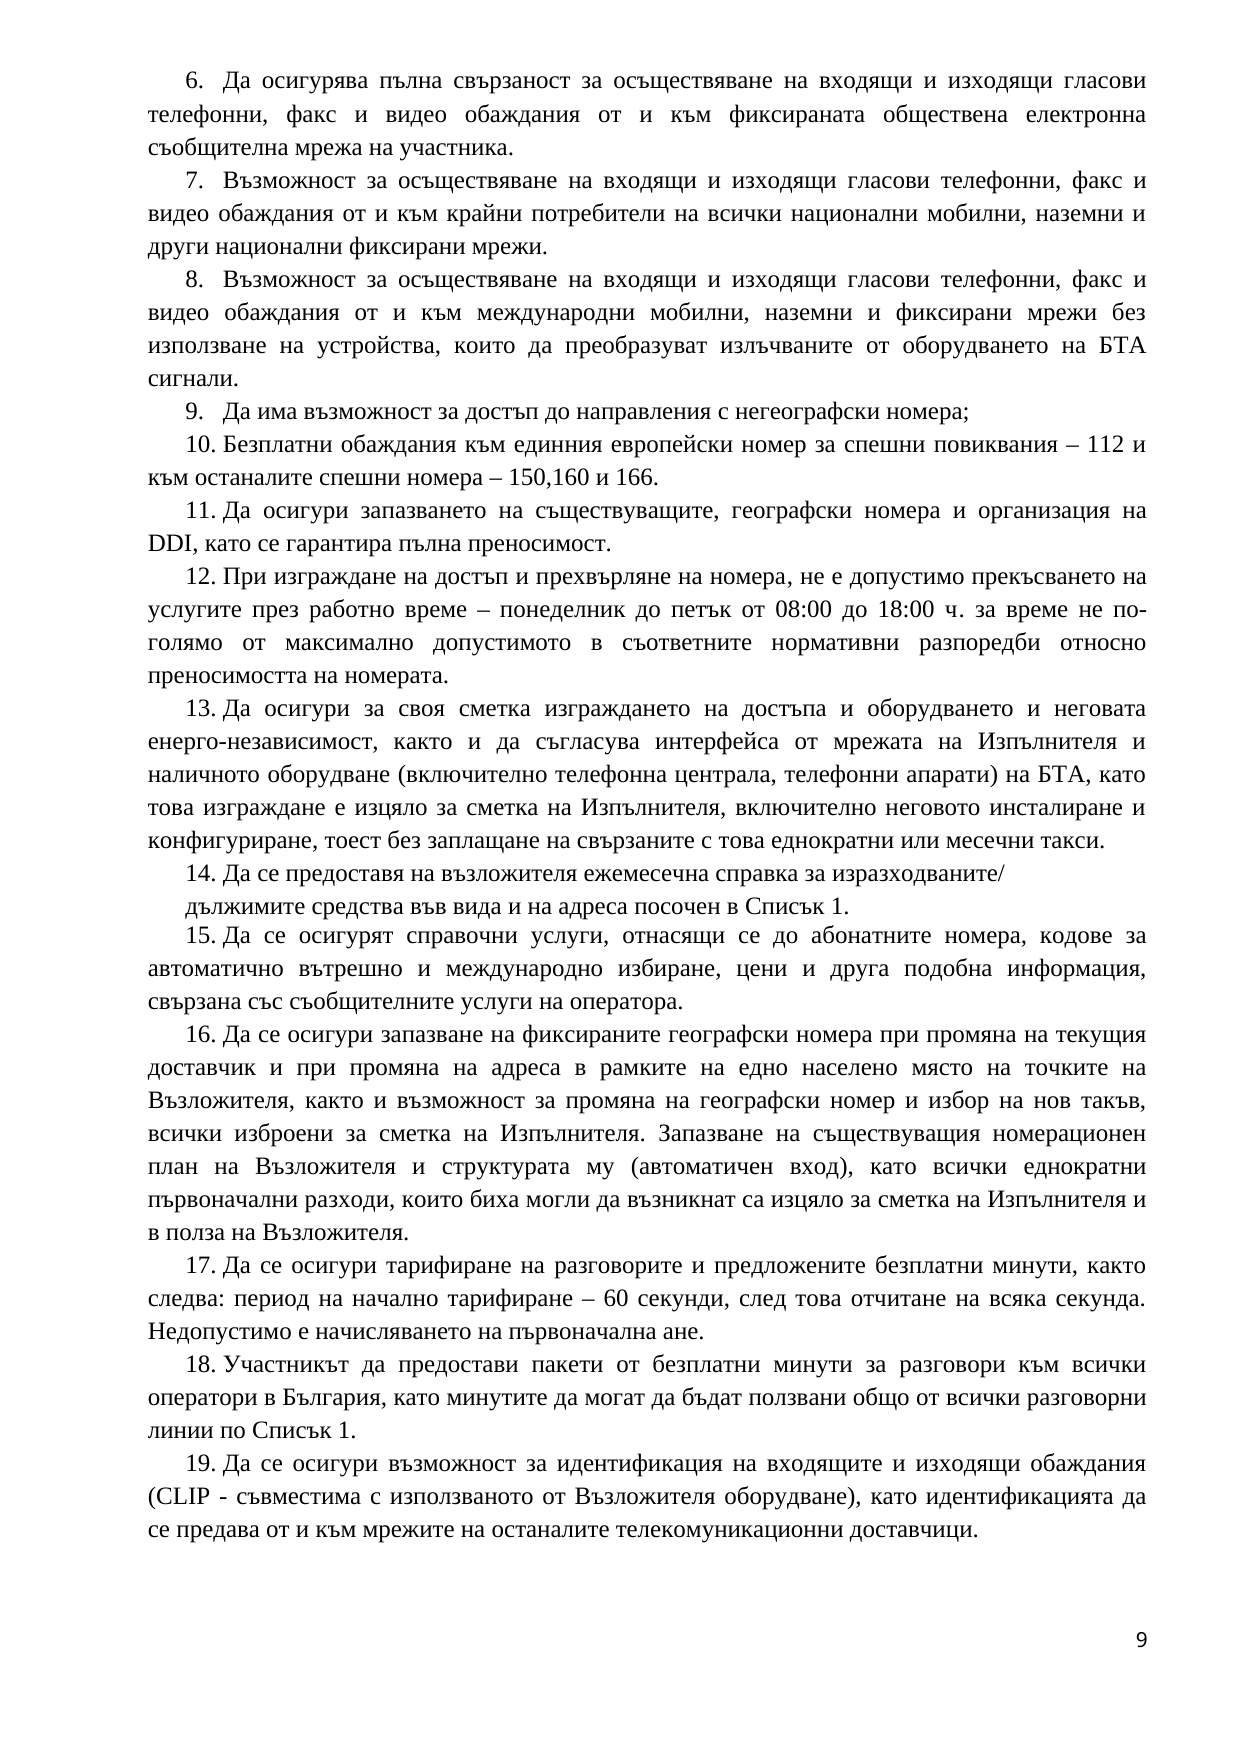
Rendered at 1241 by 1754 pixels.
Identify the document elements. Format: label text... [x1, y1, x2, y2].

list При изграждане на достъп и прехвърляне на номера, не е допустимо прекъсването на услугите през работно време – понеделник до петък от 08:00 до 18:00 ч. за време не по-голямо от максимално допустимото в съответните нормативни разпоредби относно преносимостта на номерата. [148, 561, 1147, 689]
list Да се осигурят справочни услуги, отнасящи се до абонатните номера, кодове за автоматично вътрешно и международно избиране, цени и друга подобна информация, свързана със съобщителните услуги на оператора. [148, 920, 1147, 1015]
list Възможност за осъществяване на входящи и изходящи гласови телефонни, факс и видео обаждания от и към крайни потребители на всички национални мобилни, наземни и други национални фиксирани мрежи. [148, 165, 1147, 259]
list Да осигури за своя сметка изграждането на достъпа и оборудването и неговата енерго-независимост, както и да съгласува интерфейса от мрежата на Изпълнителя и наличното оборудване (включително телефонна централа, телефонни апарати) на БТА, като това изграждане е изцяло за сметка на Изпълнителя, включително неговото инсталиране и конфигуриране, тоест без заплащане на свързаните с това еднократни или месечни такси. [148, 693, 1147, 854]
list Да се осигури запазване на фиксираните географски номера при промяна на текущия доставчик и при промяна на адреса в рамките на едно населено място на точките на Възложителя, както и възможност за промяна на географски номер и избор на нов такъв, всички изброени за сметка на Изпълнителя. Запазване на съществуващия номерационен план на Възложителя и структурата му (автоматичен вход), като всички еднократни първоначални разходи, които биха могли да възникнат са изцяло за сметка на Изпълнителя и в полза на Възложителя. [148, 1019, 1147, 1246]
text дължимите средства във вида и на адреса посочен в Списък 1. [148, 891, 1147, 920]
list Да има възможност за достъп до направления с негеографски номера; [148, 396, 1147, 424]
list Да се осигури възможност за идентификация на входящите и изходящи обаждания (CLIP - съвместима с използваното от Възложителя оборудване), като идентификацията да се предава от и към мрежите на останалите телекомуникационни доставчици. [148, 1448, 1147, 1543]
list Да се предоставя на възложителя ежемесечна справка за изразходваните/ [148, 858, 1147, 887]
list Да се осигури тарифиране на разговорите и предложените безплатни минути, както следва: период на начално тарифиране – 60 секунди, след това отчитане на всяка секунда. Недопустимо е начисляването на първоначална ане. [148, 1250, 1147, 1345]
list Да осигурява пълна свързаност за осъществяване на входящи и изходящи гласови телефонни, факс и видео обаждания от и към фиксираната обществена електронна съобщителна мрежа на участника. [148, 66, 1147, 160]
list Да осигури запазването на съществуващите, географски номера и организация на DDI, като се гарантира пълна преносимост. [148, 495, 1147, 557]
list Безплатни обаждания към единния европейски номер за спешни повиквания – 112 и към останалите спешни номера – 150,160 и 166. [148, 429, 1147, 491]
list Участникът да предостави пакети от безплатни минути за разговори към всички оператори в България, като минутите да могат да бъдат ползвани общо от всички разговорни линии по Списък 1. [148, 1349, 1147, 1444]
list Възможност за осъществяване на входящи и изходящи гласови телефонни, факс и видео обаждания от и към международни мобилни, наземни и фиксирани мрежи без използване на устройства, които да преобразуват излъчваните от оборудването на БТА сигнали. [148, 264, 1147, 392]
